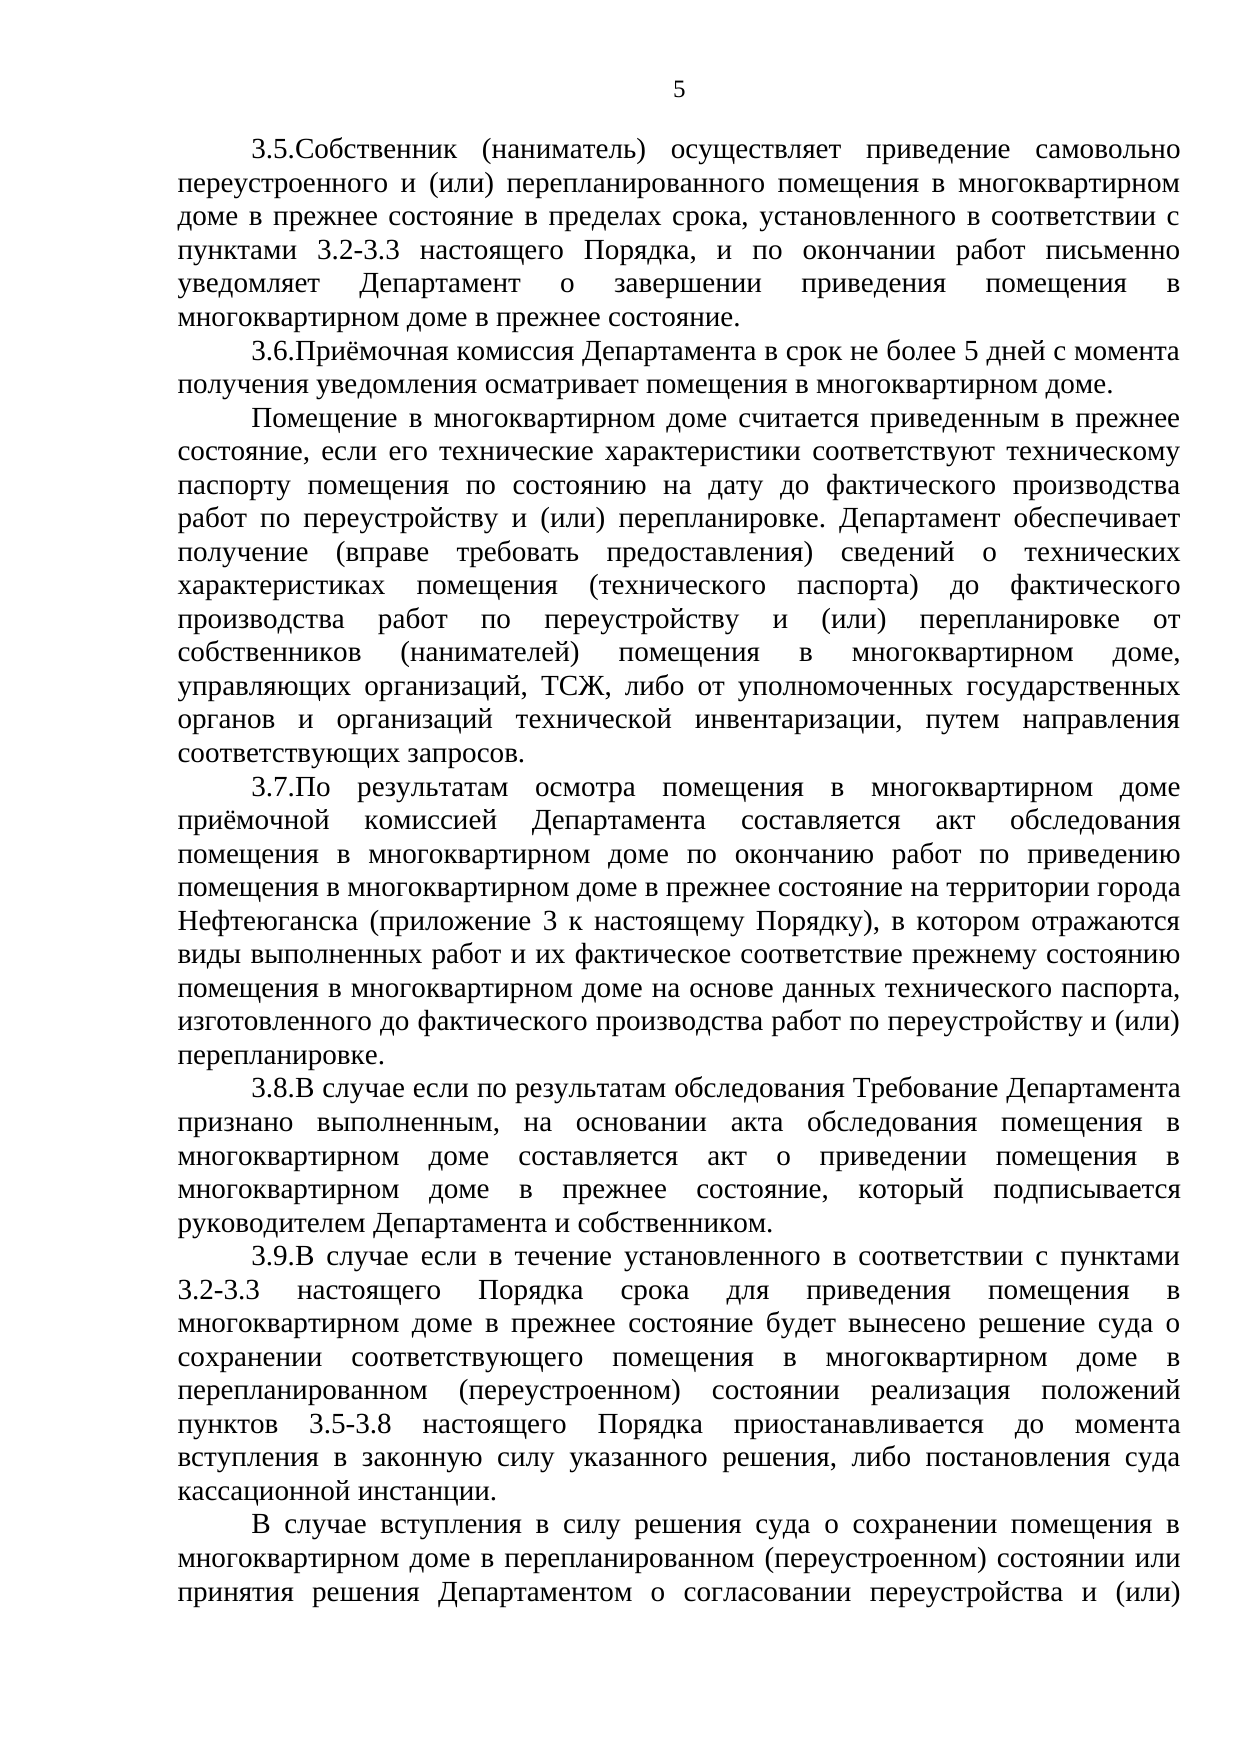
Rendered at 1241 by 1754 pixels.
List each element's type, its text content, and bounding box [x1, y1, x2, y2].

text 3.9.В случае если в течение установленного в соответствии с пунктами 3.2-3.3 настоящего Порядка срока для приведения помещения в многоквартирном доме в прежнее состояние будет вынесено решение суда о сохранении соответствующего помещения в многоквартирном доме в перепланированном (переустроенном) состоянии реализация положений пунктов 3.5-3.8 настоящего Порядка приостанавливается до момента вступления в законную силу указанного решения, либо постановления суда кассационной инстанции. [177, 1238, 1181, 1507]
text Помещение в многоквартирном доме считается приведенным в прежнее состояние, если его технические характеристики соответствуют техническому паспорту помещения по состоянию на дату до фактического производства работ по переустройству и (или) перепланировке. Департамент обеспечивает получение (вправе требовать предоставления) сведений о технических характеристиках помещения (технического паспорта) до фактического производства работ по переустройству и (или) перепланировке от собственников (нанимателей) помещения в многоквартирном доме, управляющих организаций, ТСЖ, либо от уполномоченных государственных органов и организаций технической инвентаризации, путем направления соответствующих запросов. [177, 400, 1181, 769]
text 3.7.По результатам осмотра помещения в многоквартирном доме приёмочной комиссией Департамента составляется акт обследования помещения в многоквартирном доме по окончанию работ по приведению помещения в многоквартирном доме в прежнее состояние на территории города Нефтеюганска (приложение 3 к настоящему Порядку), в котором отражаются виды выполненных работ и их фактическое соответствие прежнему состоянию помещения в многоквартирном доме на основе данных технического паспорта, изготовленного до фактического производства работ по переустройству и (или) перепланировке. [177, 769, 1181, 1071]
text 3.8.В случае если по результатам обследования Требование Департамента признано выполненным, на основании акта обследования помещения в многоквартирном доме составляется акт о приведении помещения в многоквартирном доме в прежнее состояние, который подписывается руководителем Департамента и собственником. [177, 1071, 1181, 1238]
text 3.6.Приёмочная комиссия Департамента в срок не более 5 дней с момента получения уведомления осматривает помещения в многоквартирном доме. [177, 333, 1181, 400]
text 3.5.Собственник (наниматель) осуществляет приведение самовольно переустроенного и (или) перепланированного помещения в многоквартирном доме в прежнее состояние в пределах срока, установленного в соответствии с пунктами 3.2-3.3 настоящего Порядка, и по окончании работ письменно уведомляет Департамент о завершении приведения помещения в многоквартирном доме в прежнее состояние. [177, 131, 1181, 333]
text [177, 1507, 1181, 1607]
